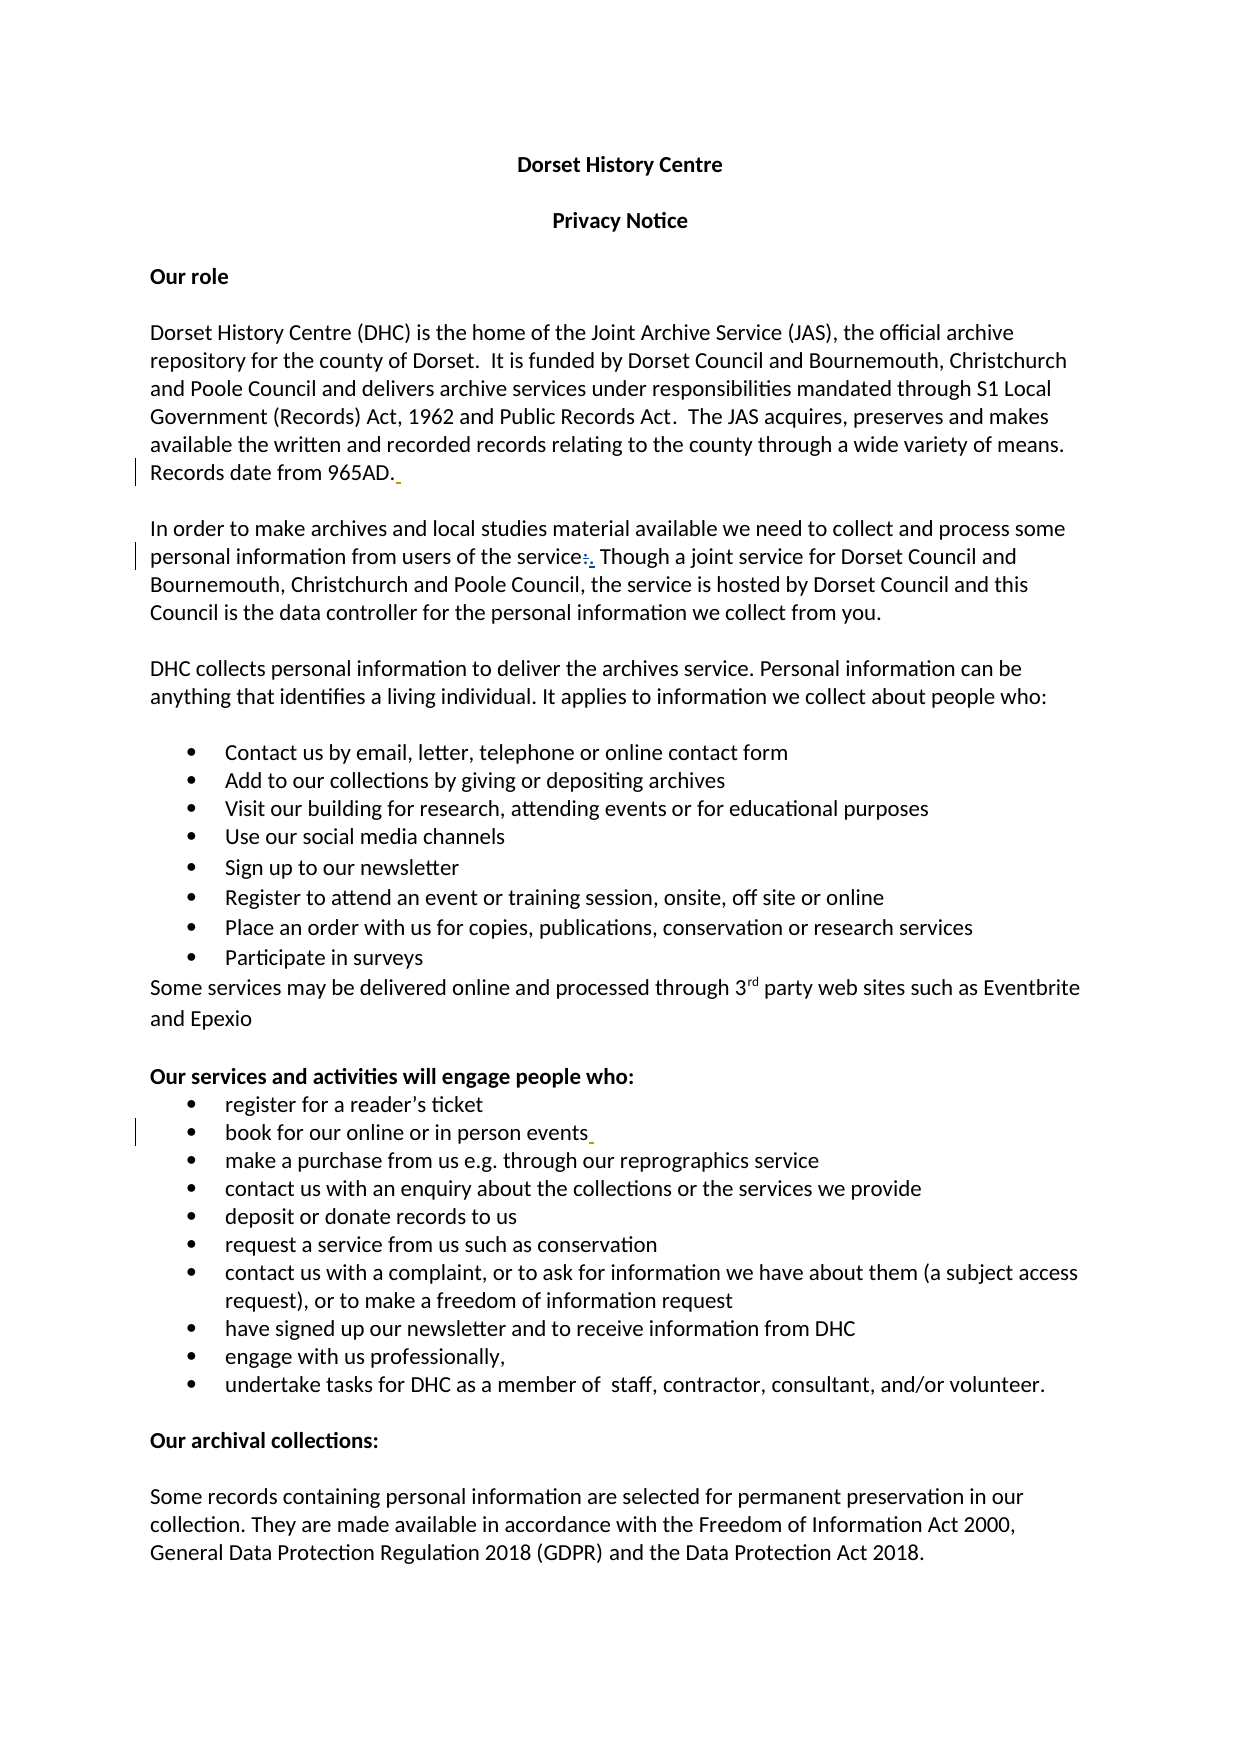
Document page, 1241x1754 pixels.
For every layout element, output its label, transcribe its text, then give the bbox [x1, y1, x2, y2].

list Sign up to our newsletter [187, 853, 1090, 881]
list register for a reader’s ticket [187, 1090, 1090, 1118]
text Privacy Notice [150, 206, 1090, 234]
list book for our online or in person events [187, 1118, 1090, 1146]
list contact us with a complaint, or to ask for information we have about them (a subject access request), or to make a freedom of information request [187, 1258, 1090, 1314]
text Some services may be delivered online and processed through 3rd party web sites such as Eventbrite and Epexio [150, 973, 1090, 1032]
list engage with us professionally, [187, 1342, 1090, 1370]
text Our archival collections: [150, 1426, 1090, 1454]
list Use our social media channels [187, 822, 1090, 851]
text Our services and activities will engage people who: [150, 1062, 1090, 1090]
text DHC collects personal information to deliver the archives service. Personal information can be anything that identifies a living individual. It applies to information we collect about people who: [150, 654, 1090, 710]
list contact us with an enquiry about the collections or the services we provide [187, 1174, 1090, 1202]
text Dorset History Centre [150, 150, 1090, 178]
list deposit or donate records to us [187, 1202, 1090, 1230]
text In order to make archives and local studies material available we need to collect and process some personal information from users of the service Though a joint service for Dorset Council and Bournemouth, Christchurch and Poole Council, the service is hosted by Dorset Council and this Council is the data controller for the personal information we collect from you. [150, 514, 1090, 626]
text Dorset History Centre (DHC) is the home of the Joint Archive Service (JAS), the official archive repository for the county of Dorset. It is funded by Dorset Council and Bournemouth, Christchurch and Poole Council and delivers archive services under responsibilities mandated through S1 Local Government (Records) Act, 1962 and Public Records Act. The JAS acquires, preserves and makes available the written and recorded records relating to the county through a wide variety of means. Records date from 965AD. [150, 318, 1090, 486]
list undertake tasks for DHC as a member of staff, contractor, consultant, and/or volunteer. [187, 1370, 1090, 1398]
list have signed up our newsletter and to receive information from DHC [187, 1314, 1090, 1342]
list request a service from us such as conservation [187, 1230, 1090, 1258]
list Visit our building for research, attending events or for educational purposes [187, 794, 1090, 822]
list Place an order with us for copies, publications, conservation or research services [187, 913, 1090, 941]
list Participate in surveys [187, 943, 1090, 971]
text Our role [150, 262, 1090, 290]
text Some records containing personal information are selected for permanent preservation in our collection. They are made available in accordance with the Freedom of Information Act 2000, General Data Protection Regulation 2018 (GDPR) and the Data Protection Act 2018. [150, 1482, 1090, 1566]
list Add to our collections by giving or depositing archives [187, 766, 1090, 794]
list Register to attend an event or training session, onsite, off site or online [187, 883, 1090, 911]
list Contact us by email, letter, telephone or online contact form [187, 738, 1090, 766]
list make a purchase from us e.g. through our reprographics service [187, 1146, 1090, 1174]
